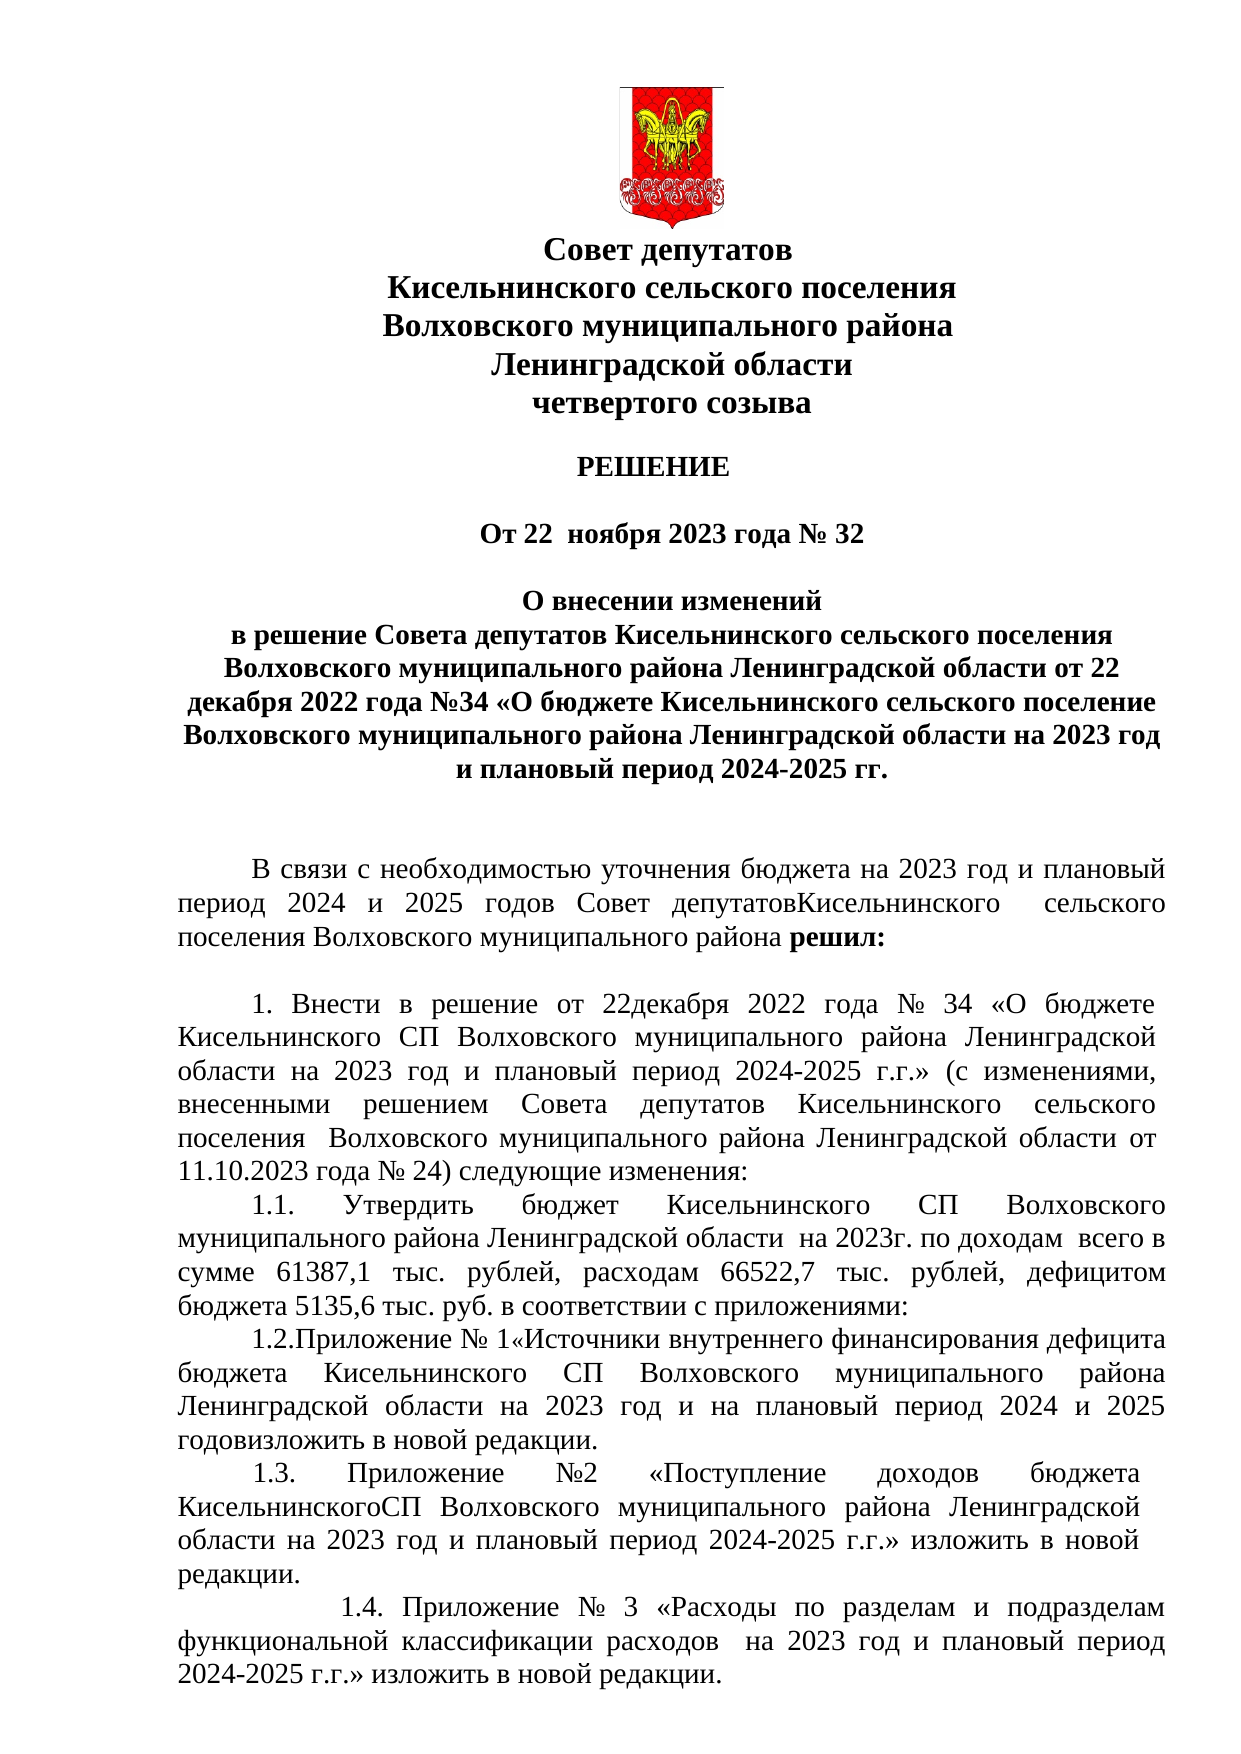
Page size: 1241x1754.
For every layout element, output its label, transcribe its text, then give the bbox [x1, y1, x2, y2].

text В связи с необходимостью уточнения бюджета на 2023 год и плановый период 2024 и 2025 годов Совет депутатовКисельнинского сельского поселения Волховского муниципального района решил: [177, 852, 1167, 952]
text От 22 ноября 2023 года № 32 [177, 516, 1167, 550]
text Волховского муниципального района Ленинградской области [177, 305, 1167, 382]
text 1.3. Приложение №2 «Поступление доходов бюджета КисельнинскогоСП Волховского муниципального района Ленинградской области на 2023 год и плановый период 2024-2025 г.г.» изложить в новой редакции. [177, 1455, 1141, 1589]
text Совет депутатов Кисельнинского сельского поселения [177, 229, 1167, 305]
text О внесении изменений [177, 583, 1167, 617]
text 1.4. Приложение № 3 «Расходы по разделам и подразделам функциональной классификации расходов на 2023 год и плановый период 2024-2025 г.г.» изложить в новой редакции. [177, 1589, 1167, 1690]
text 1.1. Утвердить бюджет Кисельнинского СП Волховского муниципального района Ленинградской области на 2023г. по доходам всего в сумме 61387,1 тыс. рублей, расходам 66522,7 тыс. рублей, дефицитом бюджета 5135,6 тыс. руб. в соответствии с приложениями: [177, 1187, 1167, 1321]
picture [619, 87, 724, 229]
text 1.2.Приложение № 1«Источники внутреннего финансирования дефицита бюджета Кисельнинского СП Волховского муниципального района Ленинградской области на 2023 год и на плановый период 2024 и 2025 годовизложить в новой редакции. [177, 1321, 1167, 1455]
text РЕШЕНИЕ [177, 449, 1167, 483]
text четвертого созыва [177, 382, 1167, 420]
text в решение Совета депутатов Кисельнинского сельского поселения Волховского муниципального района Ленинградской области от 22 декабря 2022 года №34 «О бюджете Кисельнинского сельского поселение Волховского муниципального района Ленинградской области на 2023 год и плановый период 2024-2025 гг. [177, 617, 1167, 784]
text 1. Внести в решение от 22декабря 2022 года № 34 «О бюджете Кисельнинского СП Волховского муниципального района Ленинградской области на 2023 год и плановый период 2024-2025 г.г.» (с изменениями, внесенными решением Совета депутатов Кисельнинского сельского поселения Волховского муниципального района Ленинградской области от 11.10.2023 года № 24) следующие изменения: [177, 986, 1156, 1187]
